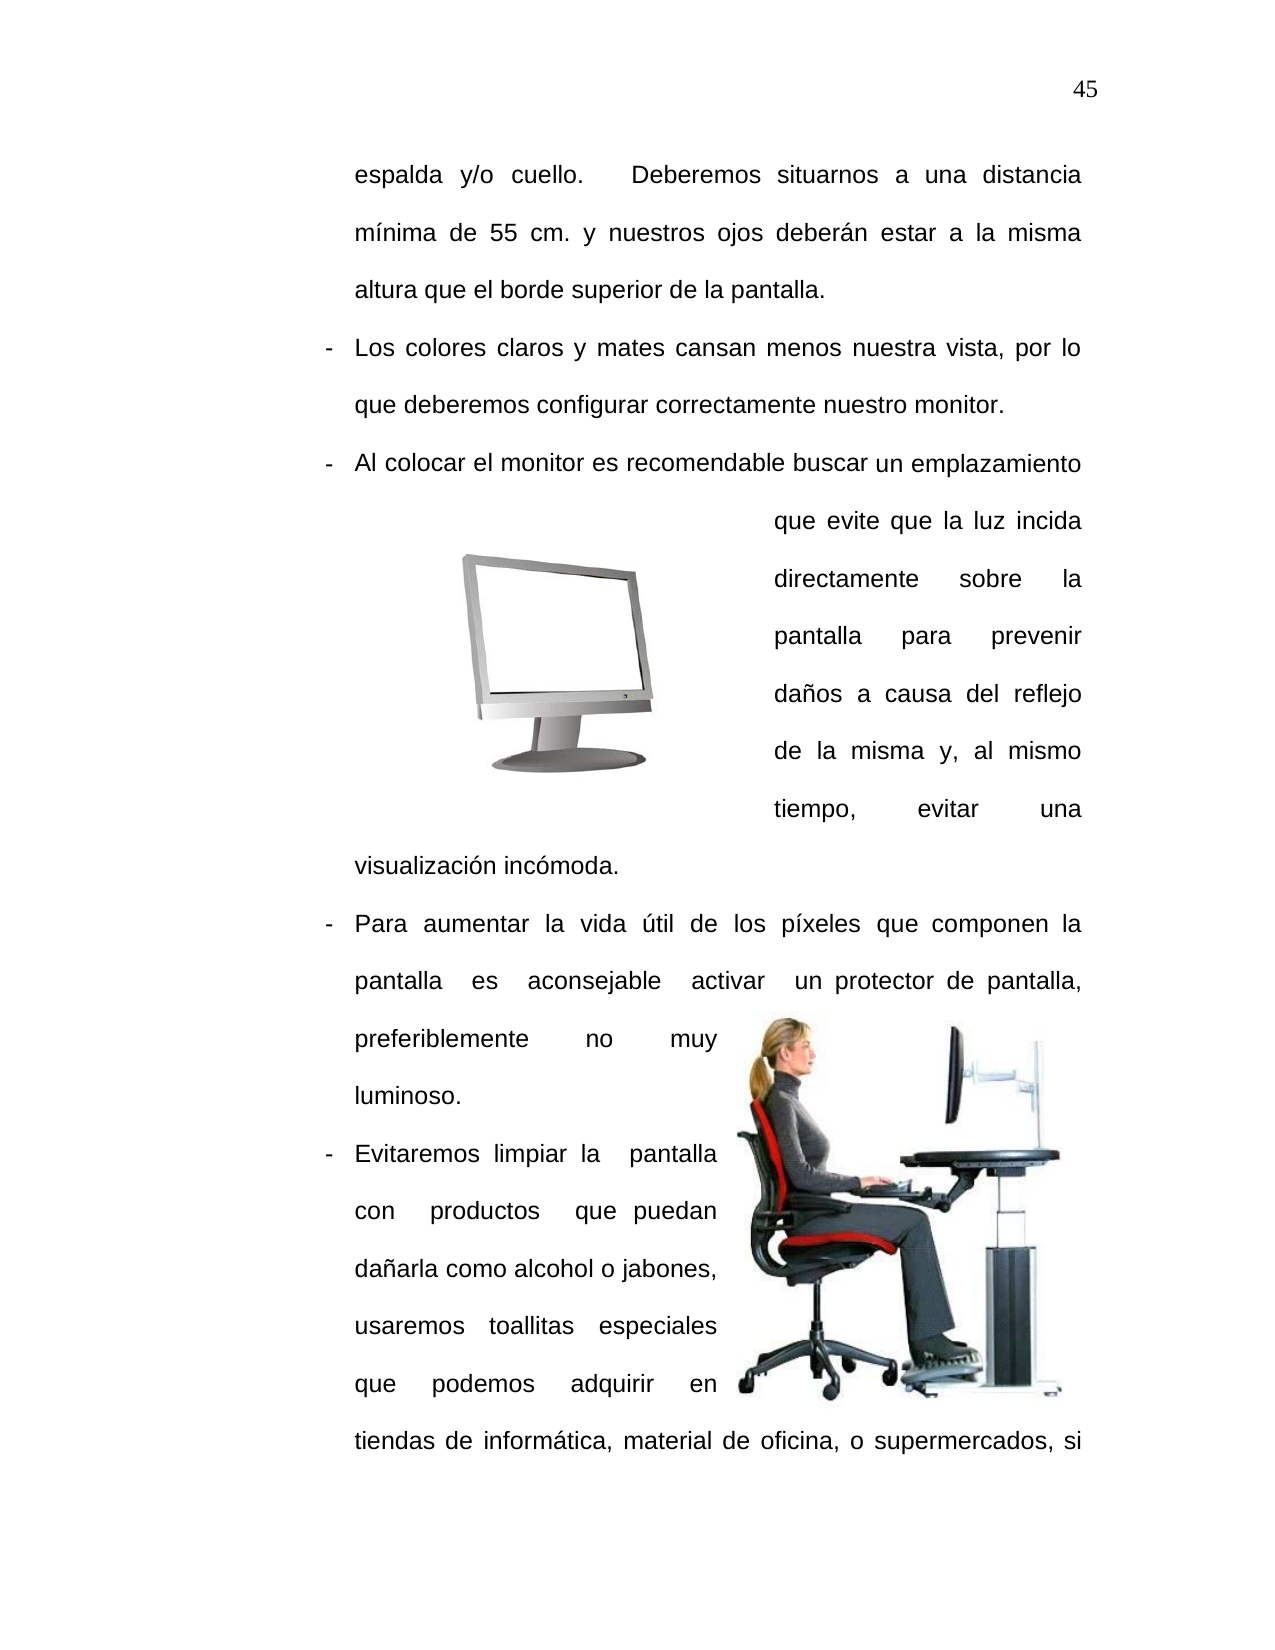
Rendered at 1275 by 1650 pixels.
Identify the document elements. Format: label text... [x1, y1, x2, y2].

picture [358, 515, 755, 811]
picture [736, 1011, 1063, 1409]
list Para aumentar la vida útil de los píxeles que componen la pantalla es aconsejable activar un protector de pantalla, preferiblemente no muy luminoso. [325, 909, 1082, 1110]
list Los colores claros y mates cansan menos nuestra vista, por lo que deberemos configurar correctamente nuestro monitor. [325, 333, 1082, 419]
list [325, 160, 1082, 304]
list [325, 1139, 1082, 1455]
